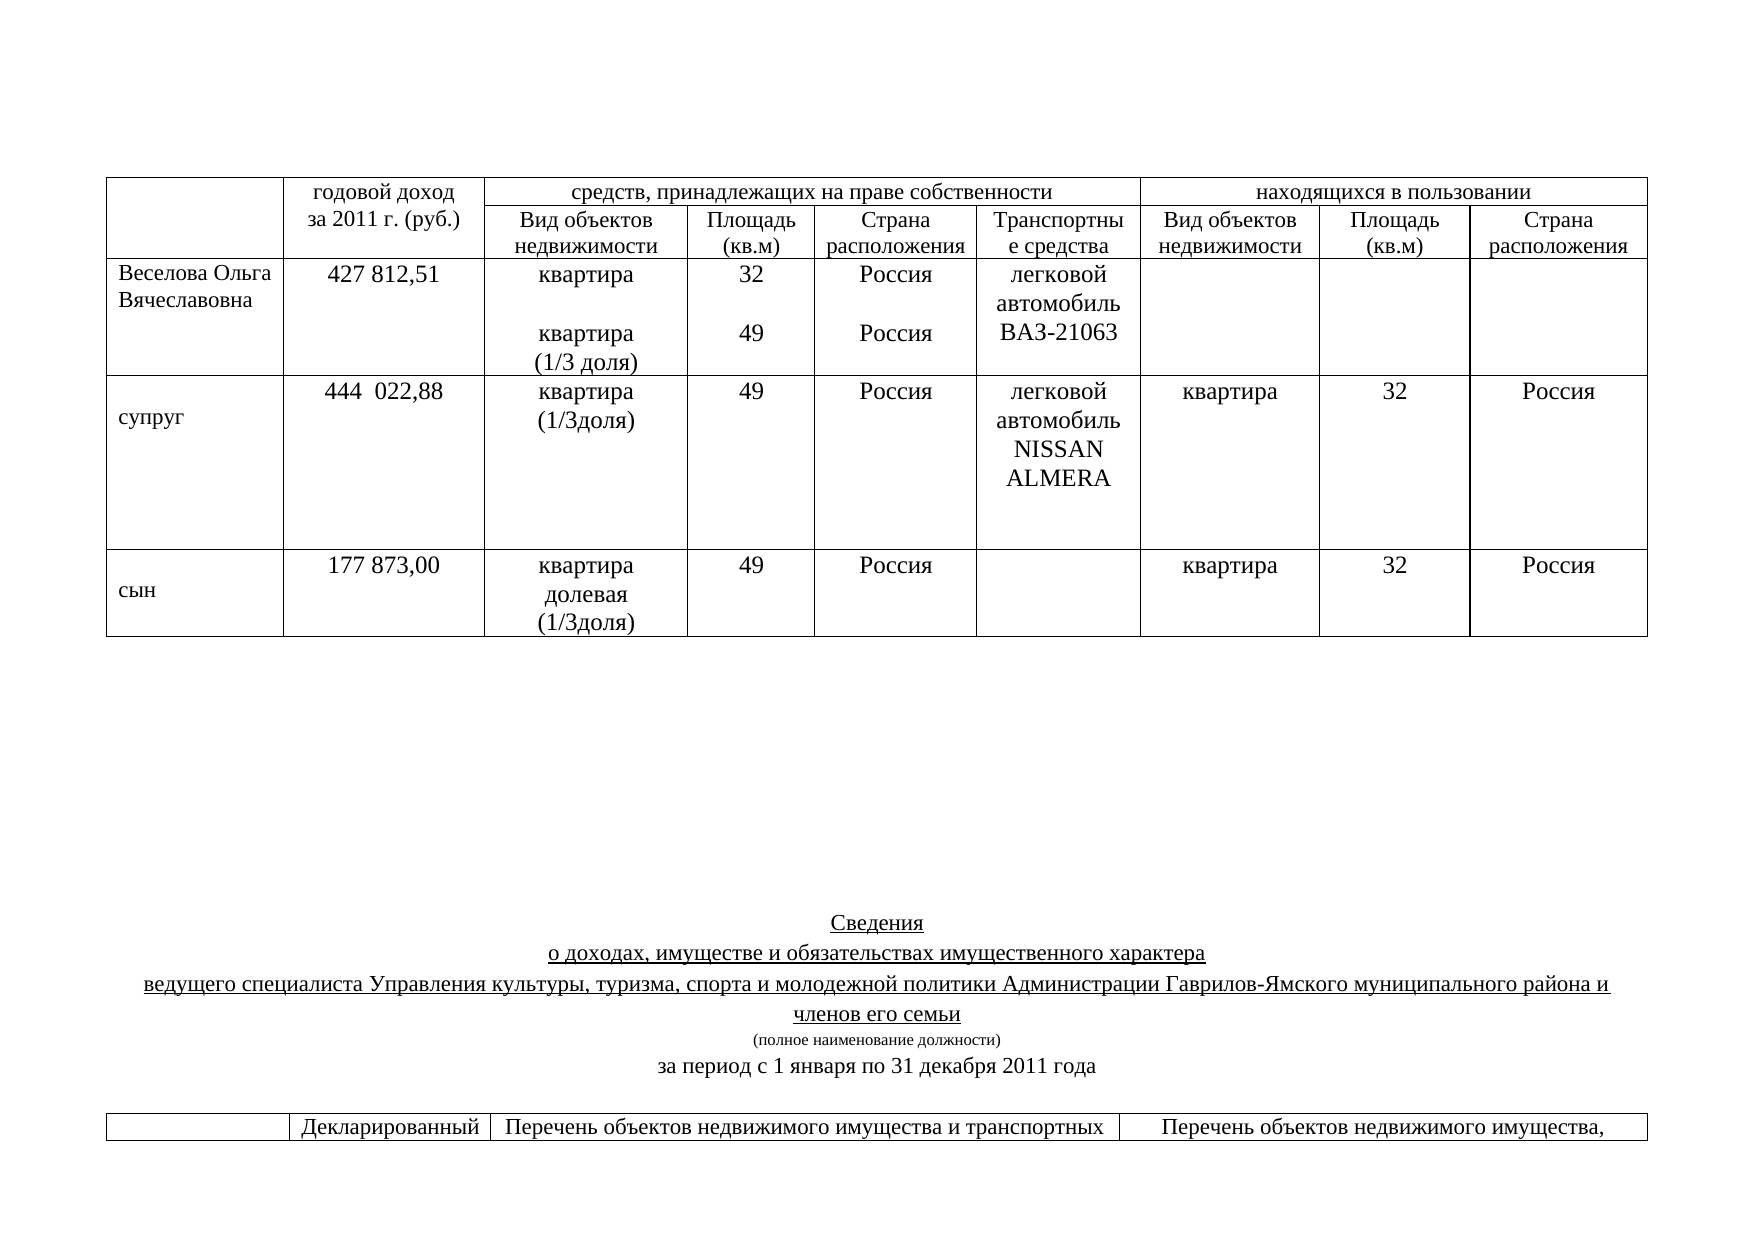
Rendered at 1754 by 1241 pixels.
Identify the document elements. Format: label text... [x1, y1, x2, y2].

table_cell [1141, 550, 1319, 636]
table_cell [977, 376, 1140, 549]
text за период с 1 января по 31 декабря 2011 года [118, 1052, 1636, 1078]
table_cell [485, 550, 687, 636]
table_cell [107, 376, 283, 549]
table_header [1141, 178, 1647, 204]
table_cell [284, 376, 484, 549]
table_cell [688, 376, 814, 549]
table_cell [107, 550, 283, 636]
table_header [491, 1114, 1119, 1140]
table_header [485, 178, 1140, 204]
text Cведения [118, 909, 1636, 936]
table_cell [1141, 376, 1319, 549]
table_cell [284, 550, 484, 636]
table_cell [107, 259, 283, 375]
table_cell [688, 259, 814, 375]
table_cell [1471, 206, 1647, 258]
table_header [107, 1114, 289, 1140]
text (полное наименование должности) [118, 1030, 1636, 1049]
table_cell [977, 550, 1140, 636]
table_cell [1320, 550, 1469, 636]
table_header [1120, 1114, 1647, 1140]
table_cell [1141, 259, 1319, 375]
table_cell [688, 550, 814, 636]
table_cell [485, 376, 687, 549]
text ведущего специалиста Управления культуры, туризма, спорта и молодежной политики Администрации Гаврилов-Ямского муниципального района и членов его семьи [118, 969, 1636, 1026]
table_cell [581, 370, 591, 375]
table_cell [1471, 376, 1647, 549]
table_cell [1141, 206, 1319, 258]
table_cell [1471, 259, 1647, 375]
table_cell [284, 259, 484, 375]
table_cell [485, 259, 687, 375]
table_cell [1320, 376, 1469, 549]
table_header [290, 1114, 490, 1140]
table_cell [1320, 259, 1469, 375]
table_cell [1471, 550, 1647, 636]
text о доходах, имуществе и обязательствах имущественного характера [118, 939, 1636, 966]
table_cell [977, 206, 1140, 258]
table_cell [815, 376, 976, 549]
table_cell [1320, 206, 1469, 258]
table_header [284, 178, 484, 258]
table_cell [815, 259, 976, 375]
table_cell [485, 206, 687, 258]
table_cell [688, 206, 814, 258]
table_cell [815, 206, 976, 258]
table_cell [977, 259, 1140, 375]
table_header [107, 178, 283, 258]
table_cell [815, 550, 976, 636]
